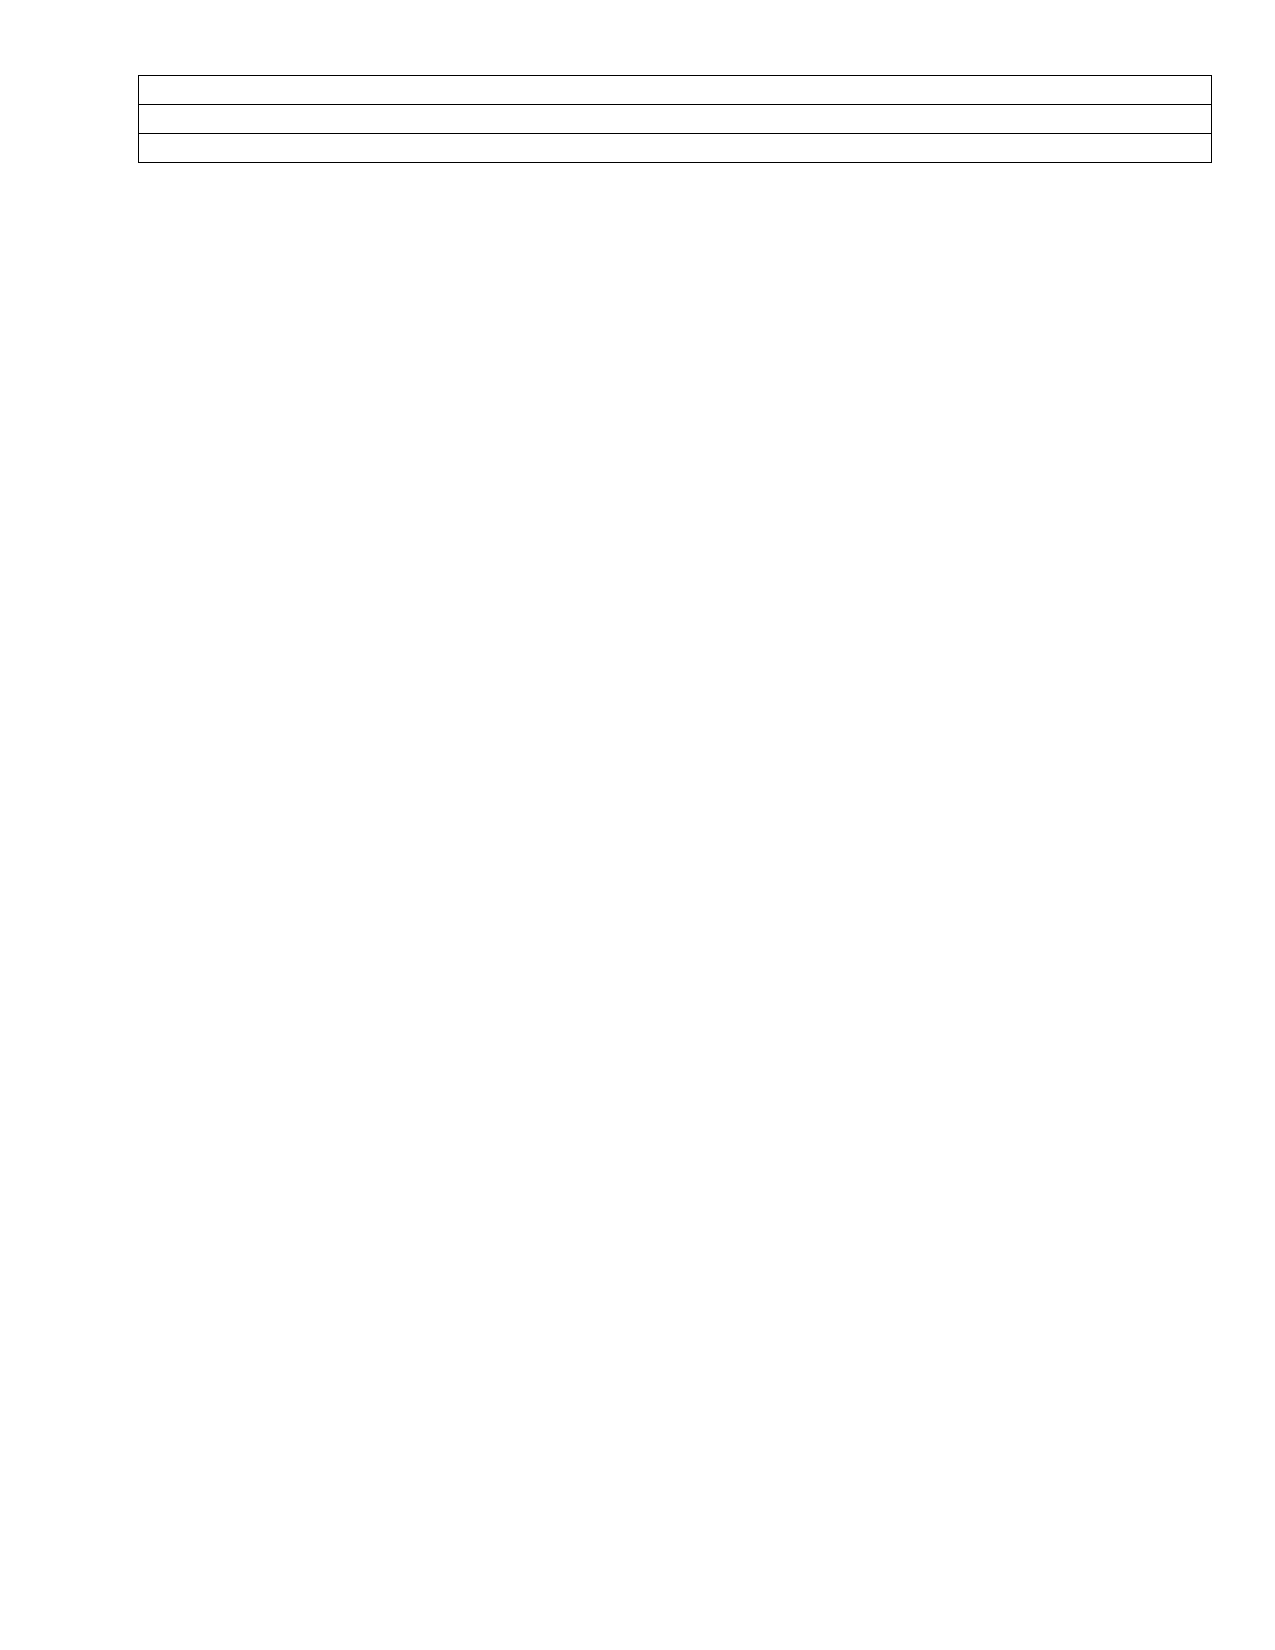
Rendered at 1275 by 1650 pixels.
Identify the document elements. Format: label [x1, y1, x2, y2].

table_cell [139, 105, 1211, 133]
table_cell [139, 76, 1211, 104]
table_cell [139, 134, 1211, 162]
